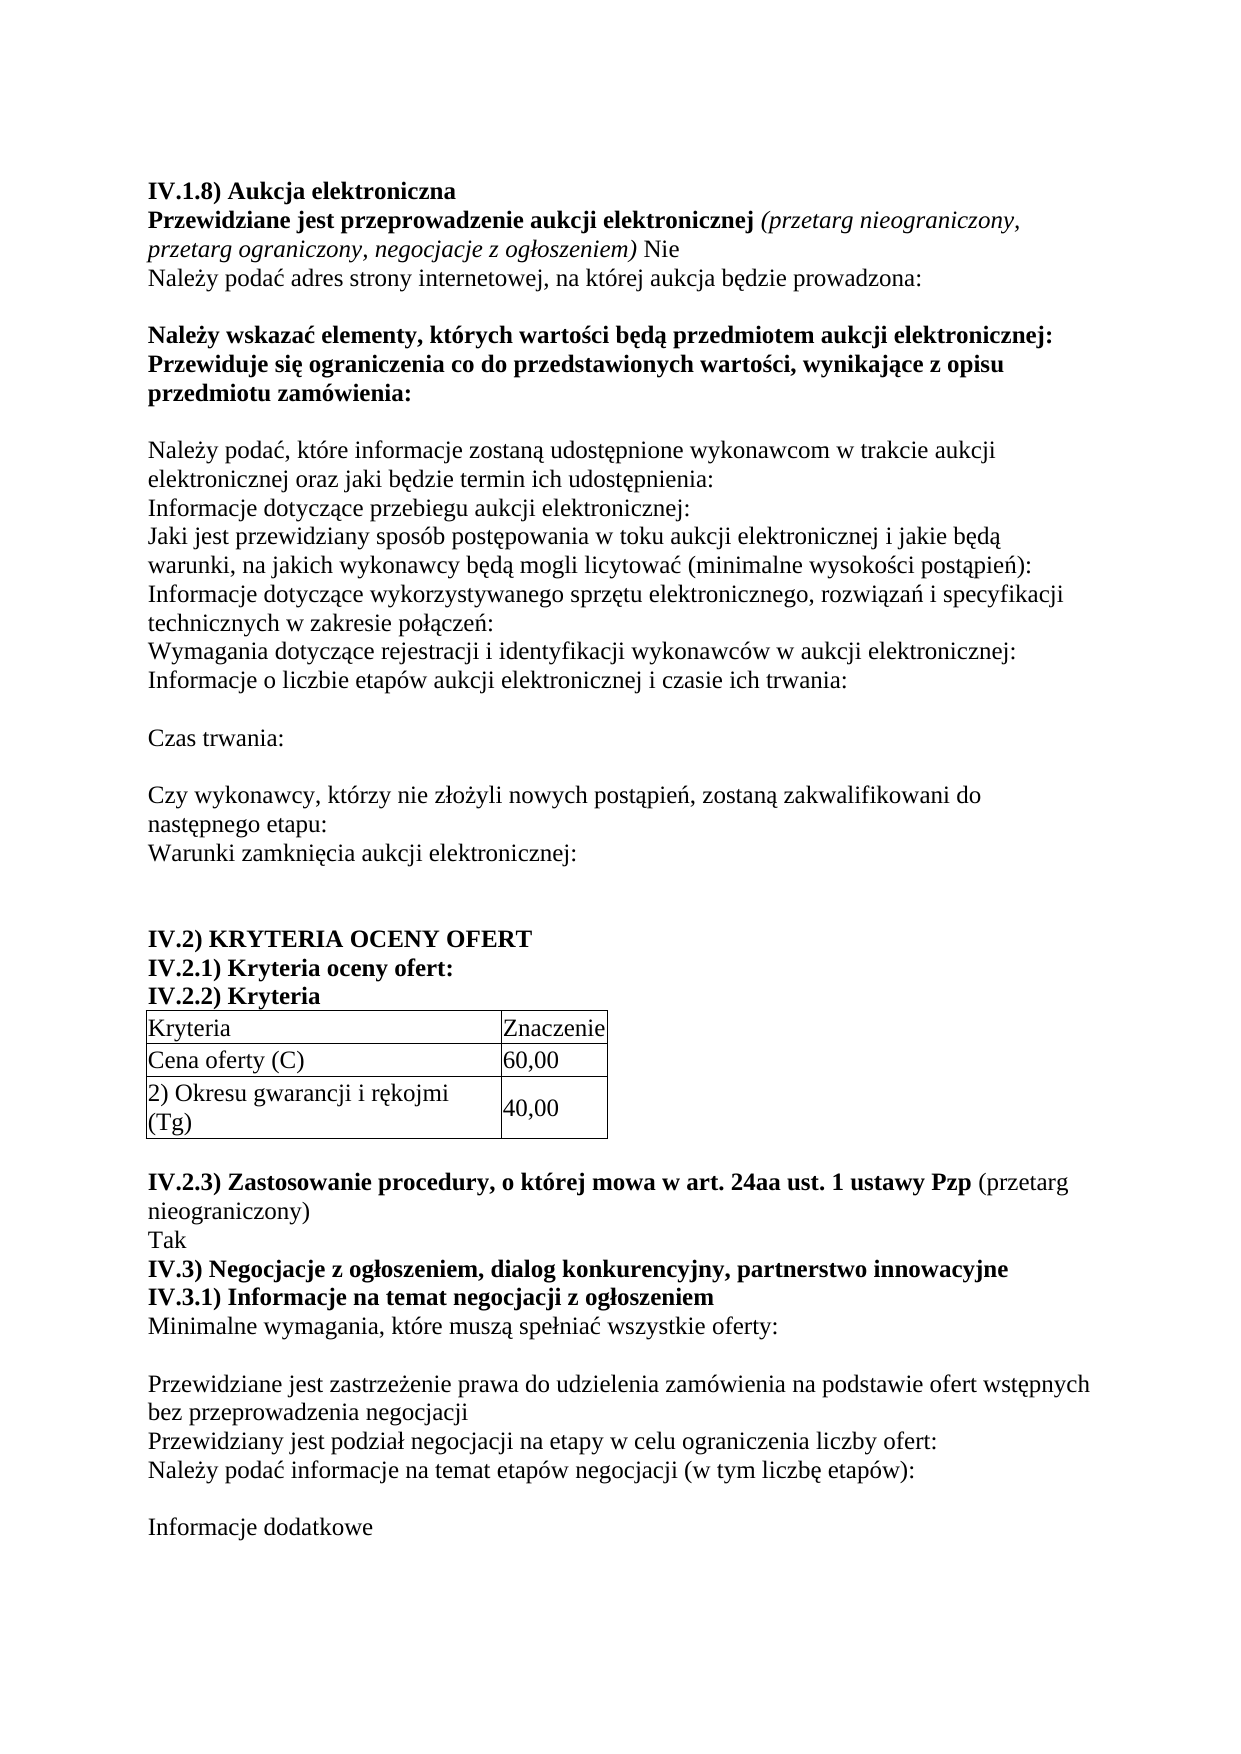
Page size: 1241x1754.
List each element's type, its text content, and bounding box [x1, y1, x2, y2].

text Czas trwania: Czy wykonawcy, którzy nie złożyli nowych postąpień, zostaną zakwalifikowani do następnego etapu: Warunki zamknięcia aukcji elektronicznej: [148, 694, 1093, 895]
table_cell Cena oferty (C) [147, 1044, 501, 1076]
table_cell 60,00 [502, 1044, 607, 1076]
table_header Znaczenie [502, 1011, 607, 1043]
table_cell 2) Okresu gwarancji i rękojmi (Tg) [147, 1077, 501, 1138]
table_cell 40,00 [502, 1077, 607, 1138]
table_header Kryteria [147, 1011, 501, 1043]
text IV.1.8) Aukcja elektroniczna Przewidziane jest przeprowadzenie aukcji elektronicznej (przetarg nieograniczony, przetarg ograniczony, negocjacje z ogłoszeniem) Nie Należy podać adres strony internetowej, na której aukcja będzie prowadzona: Należy wskazać elementy, których wartości będą przedmiotem aukcji elektronicznej: Przewiduje się ograniczenia co do przedstawionych wartości, wynikające z opisu przedmiotu zamówienia: Należy podać, które informacje zostaną udostępnione wykonawcom w trakcie aukcji elektronicznej oraz jaki będzie termin ich udostępnienia: Informacje dotyczące przebiegu aukcji elektronicznej: Jaki jest przewidziany sposób postępowania w toku aukcji elektronicznej i jakie będą warunki, na jakich wykonawcy będą mogli licytować (minimalne wysokości postąpień): Informacje dotyczące wykorzystywanego sprzętu elektronicznego, rozwiązań i specyfikacji technicznych w zakresie połączeń: Wymagania dotyczące rejestracji i identyfikacji wykonawców w aukcji elektronicznej: Informacje o liczbie etapów aukcji elektronicznej i czasie ich trwania: [148, 148, 1093, 694]
text IV.2) KRYTERIA OCENY OFERT IV.2.1) Kryteria oceny ofert: IV.2.2) Kryteria [148, 895, 1093, 1010]
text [148, 1139, 1093, 1599]
